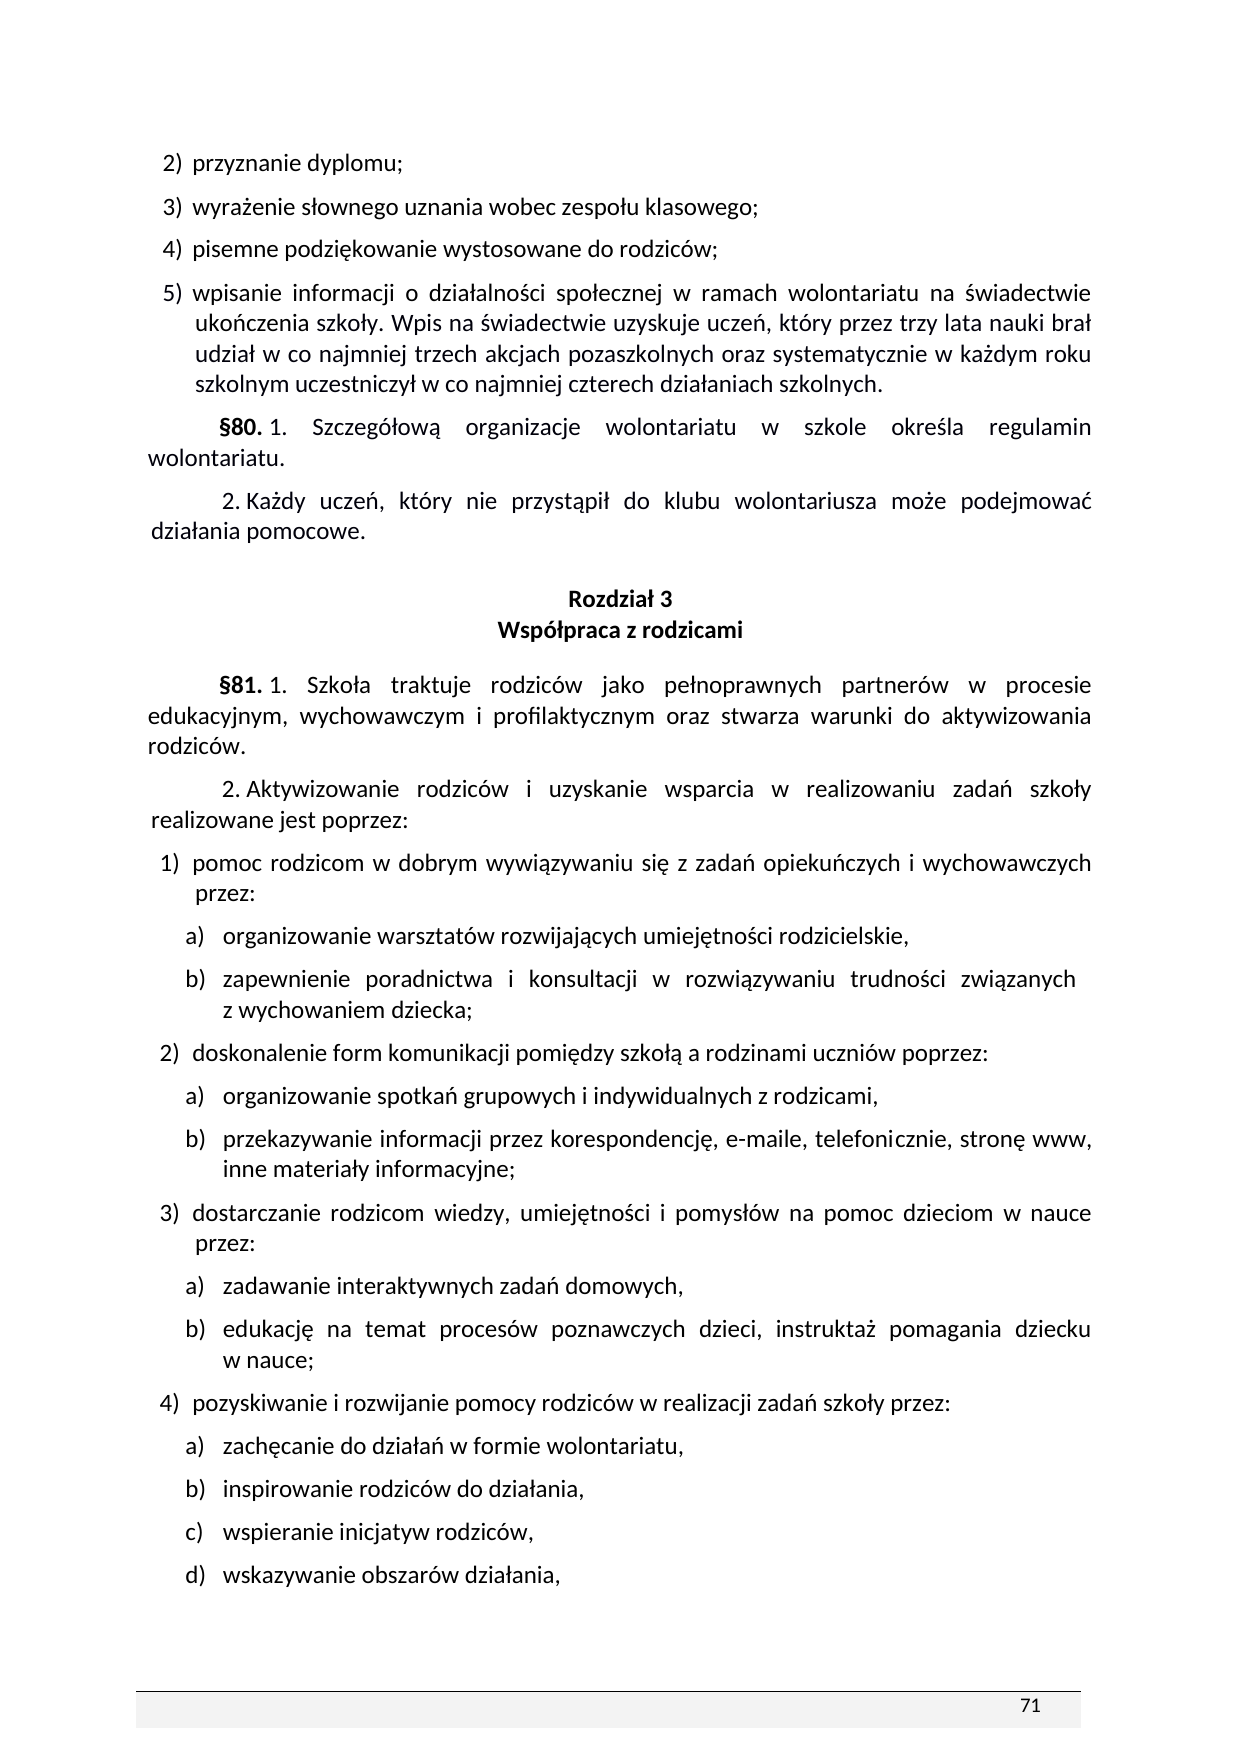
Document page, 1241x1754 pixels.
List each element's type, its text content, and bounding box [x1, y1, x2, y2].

list inspirowanie rodziców do działania, [185, 1473, 1093, 1503]
subtitle Rozdział 3 Współpraca z rodzicami [148, 583, 1093, 644]
list pozyskiwanie i rozwijanie pomocy rodziców w realizacji zadań szkoły przez: [159, 1387, 1093, 1417]
list zapewnienie poradnictwa i konsultacji w rozwiązywaniu trudności związanych z wychowaniem dziecka; [185, 963, 1093, 1024]
list edukację na temat procesów poznawczych dzieci, instruktaż pomagania dziecku w nauce; [185, 1313, 1093, 1374]
list zadawanie interaktywnych zadań domowych, [185, 1270, 1093, 1301]
list zachęcanie do działań w formie wolontariatu, [185, 1430, 1093, 1460]
list Każdy uczeń, który nie przystąpił do klubu wolontariusza może podejmować działania pomocowe. [151, 485, 1093, 546]
list wpisanie informacji o działalności społecznej w ramach wolontariatu na świadectwie ukończenia szkoły. Wpis na świadectwie uzyskuje uczeń, który przez trzy lata nauki brał udział w co najmniej trzech akcjach pozaszkolnych oraz systematycznie w każdym roku szkolnym uczestniczył w co najmniej czterech działaniach szkolnych. [162, 277, 1093, 399]
list Aktywizowanie rodziców i uzyskanie wsparcia w realizowaniu zadań szkoły realizowane jest poprzez: [151, 773, 1093, 834]
list wyrażenie słownego uznania wobec zespołu klasowego; [162, 191, 1093, 221]
list organizowanie warsztatów rozwijających umiejętności rodzicielskie, [185, 921, 1093, 951]
list wskazywanie obszarów działania, [185, 1559, 1093, 1589]
list pomoc rodzicom w dobrym wywiązywaniu się z zadań opiekuńczych i wychowawczych przez: [159, 847, 1093, 908]
list dostarczanie rodzicom wiedzy, umiejętności i pomysłów na pomoc dzieciom w nauce przez: [159, 1197, 1093, 1258]
list wspieranie inicjatyw rodziców, [185, 1516, 1093, 1546]
list doskonalenie form komunikacji pomiędzy szkołą a rodzinami uczniów poprzez: [159, 1037, 1093, 1068]
list pisemne podziękowanie wystosowane do rodziców; [162, 234, 1093, 264]
list przekazywanie informacji przez korespondencję, e-maile, telefonicznie, stronę www, inne materiały informacyjne; [185, 1123, 1093, 1184]
list przyznanie dyplomu; [162, 148, 1093, 178]
list organizowanie spotkań grupowych i indywidualnych z rodzicami, [185, 1080, 1093, 1111]
list 1. Szczegółową organizacje wolontariatu w szkole określa regulamin wolontariatu. [148, 411, 1093, 472]
list 1. Szkoła traktuje rodziców jako pełnoprawnych partnerów w procesie edukacyjnym, wychowawczym i profilaktycznym oraz stwarza warunki do aktywizowania rodziców. [148, 669, 1093, 761]
